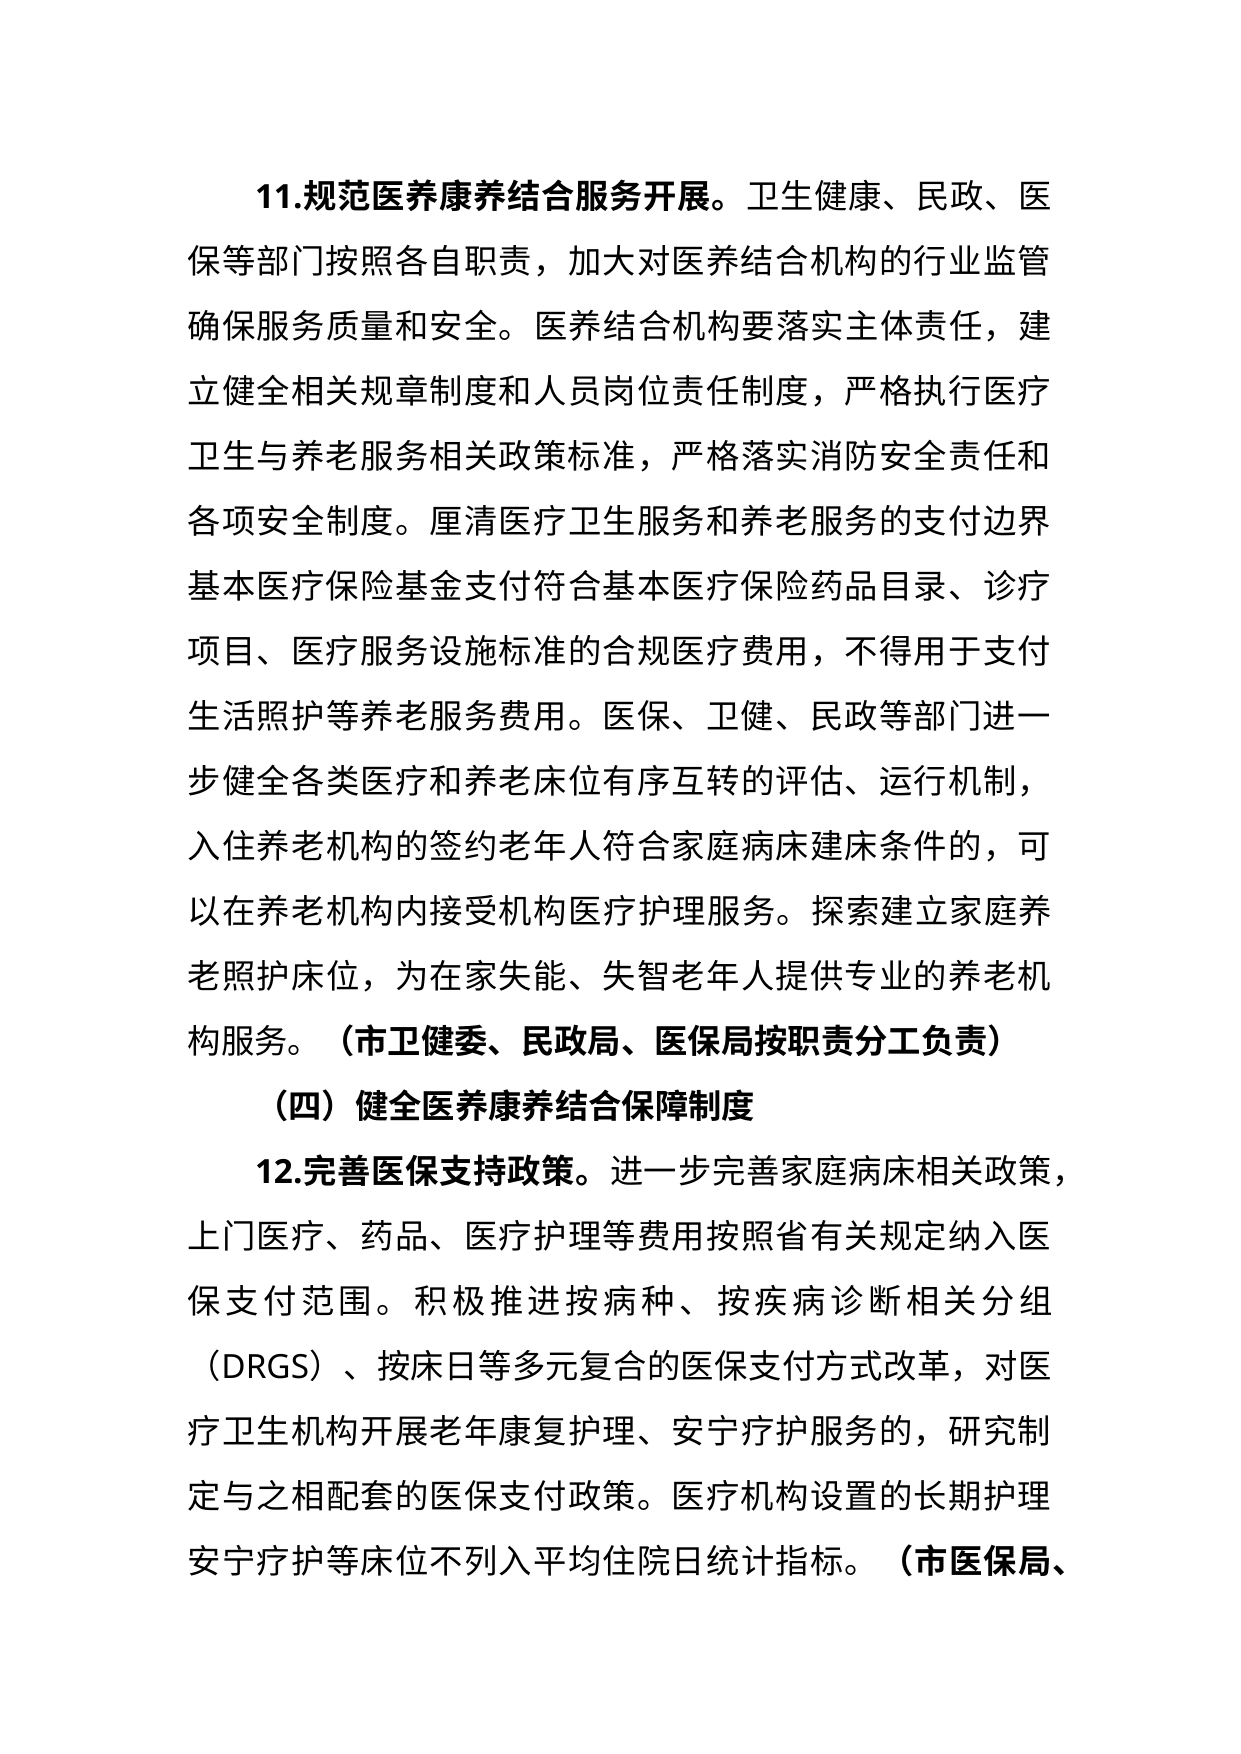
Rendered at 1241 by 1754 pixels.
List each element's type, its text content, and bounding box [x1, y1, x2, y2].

text （四）健全医养康养结合保障制度 [187, 1072, 1053, 1137]
text 11.规范医养康养结合服务开展。卫生健康、民政、医保等部门按照各自职责，加大对医养结合机构的行业监管，确保服务质量和安全。医养结合机构要落实主体责任，建立健全相关规章制度和人员岗位责任制度，严格执行医疗卫生与养老服务相关政策标准，严格落实消防安全责任和各项安全制度。厘清医疗卫生服务和养老服务的支付边界，基本医疗保险基金支付符合基本医疗保险药品目录、诊疗项目、医疗服务设施标准的合规医疗费用，不得用于支付生活照护等养老服务费用。医保、卫健、民政等部门进一步健全各类医疗和养老床位有序互转的评估、运行机制，入住养老机构的签约老年人符合家庭病床建床条件的，可以在养老机构内接受机构医疗护理服务。探索建立家庭养老照护床位，为在家失能、失智老年人提供专业的养老机构服务。（市卫健委、民政局、医保局按职责分工负责） [187, 162, 1053, 1072]
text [187, 1137, 1053, 1592]
